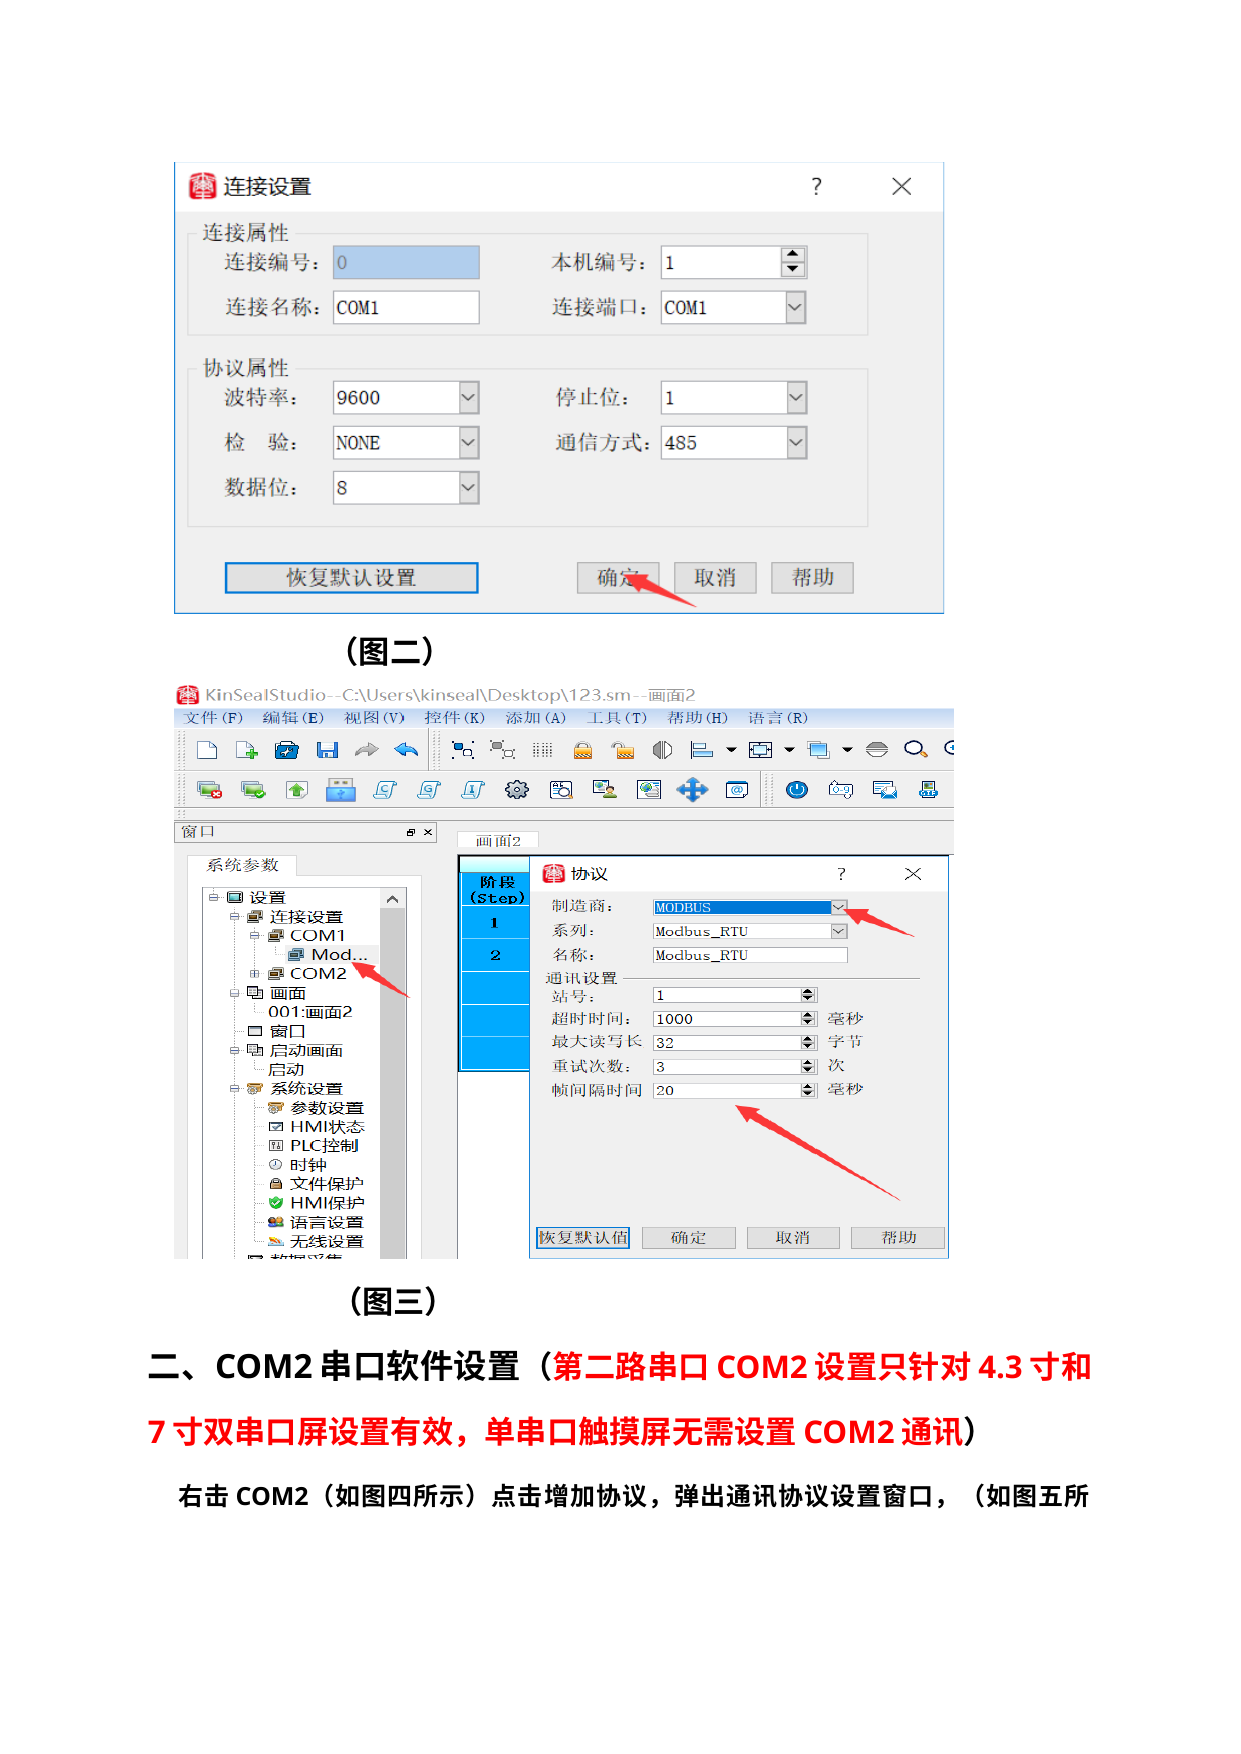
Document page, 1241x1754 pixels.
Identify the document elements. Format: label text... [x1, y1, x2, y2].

text （图三） [148, 1267, 1093, 1332]
picture [174, 682, 954, 1259]
picture [174, 162, 945, 614]
text （图二） [159, 617, 1093, 682]
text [148, 1462, 1093, 1527]
text 二、COM2串口软件设置（第二路串口COM2设置只针对4.3寸和7寸双串口屏设置有效，单串口触摸屏无需设置COM2通讯） [148, 1332, 1093, 1462]
